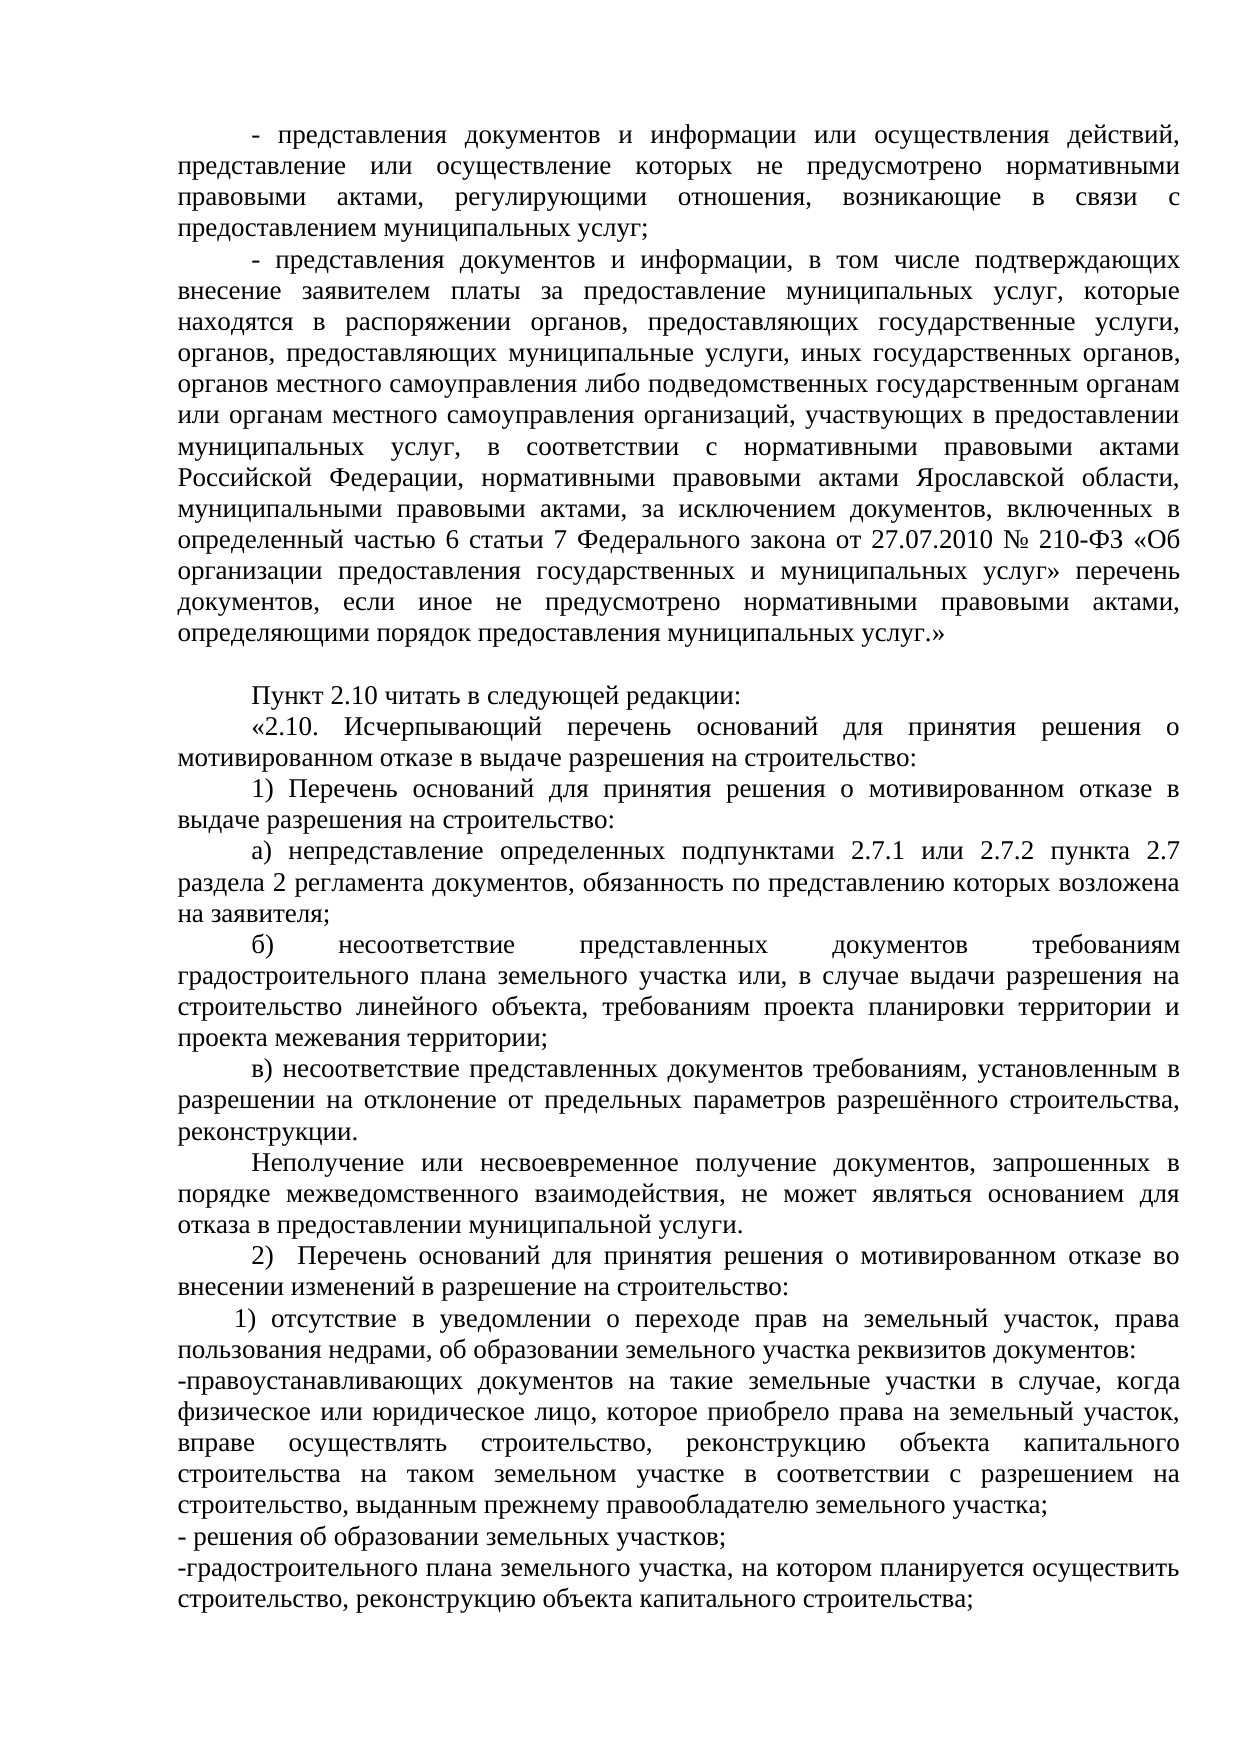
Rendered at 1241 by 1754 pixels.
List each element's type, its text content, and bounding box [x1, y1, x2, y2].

text -градостроительного плана земельного участка, на котором планируется осуществить строительство, реконструкцию объекта капитального строительства; [177, 1551, 1181, 1613]
text - решения об образовании земельных участков; [177, 1520, 1181, 1551]
text а) непредставление определенных подпунктами 2.7.1 или 2.7.2 пункта 2.7 раздела 2 регламента документов, обязанность по представлению которых возложена на заявителя; [177, 834, 1181, 928]
text 1) Перечень оснований для принятия решения о мотивированном отказе в выдаче разрешения на строительство: [177, 772, 1181, 834]
text - представления документов и информации, в том числе подтверждающих внесение заявителем платы за предоставление муниципальных услуг, которые находятся в распоряжении органов, предоставляющих государственные услуги, органов, предоставляющих муниципальные услуги, иных государственных органов, органов местного самоуправления либо подведомственных государственным органам или органам местного самоуправления организаций, участвующих в предоставлении муниципальных услуг, в соответствии с нормативными правовыми актами Российской Федерации, нормативными правовыми актами Ярославской области, муниципальными правовыми актами, за исключением документов, включенных в определенный частью 6 статьи 7 Федерального закона от 27.07.2010 № 210-ФЗ «Об организации предоставления государственных и муниципальных услуг» перечень документов, если иное не предусмотрено нормативными правовыми актами, определяющими порядок предоставления муниципальных услуг.» [177, 243, 1181, 648]
text 1) отсутствие в уведомлении о переходе прав на земельный участок, права пользования недрами, об образовании земельного участка реквизитов документов: [177, 1302, 1181, 1364]
text Пункт 2.10 читать в следующей редакции: [177, 679, 1181, 710]
text -правоустанавливающих документов на такие земельные участки в случае, когда физическое или юридическое лицо, которое приобрело права на земельный участок, вправе осуществлять строительство, реконструкцию объекта капитального строительства на таком земельном участке в соответствии с разрешением на строительство, выданным прежнему правообладателю земельного участка; [177, 1364, 1181, 1520]
text б) несоответствие представленных документов требованиям градостроительного плана земельного участка или, в случае выдачи разрешения на строительство линейного объекта, требованиям проекта планировки территории и проекта межевания территории; [177, 928, 1181, 1052]
text в) несоответствие представленных документов требованиям, установленным в разрешении на отклонение от предельных параметров разрешённого строительства, реконструкции. [177, 1052, 1181, 1146]
text 2) Перечень оснований для принятия решения о мотивированном отказе во внесении изменений в разрешение на строительство: [177, 1239, 1181, 1302]
text Неполучение или несвоевременное получение документов, запрошенных в порядке межведомственного взаимодействия, не может являться основанием для отказа в предоставлении муниципальной услуги. [177, 1146, 1181, 1239]
text «2.10. Исчерпывающий перечень оснований для принятия решения о мотивированном отказе в выдаче разрешения на строительство: [177, 710, 1181, 772]
text - представления документов и информации или осуществления действий, представление или осуществление которых не предусмотрено нормативными правовыми актами, регулирующими отношения, возникающие в связи с предоставлением муниципальных услуг; [177, 118, 1181, 243]
